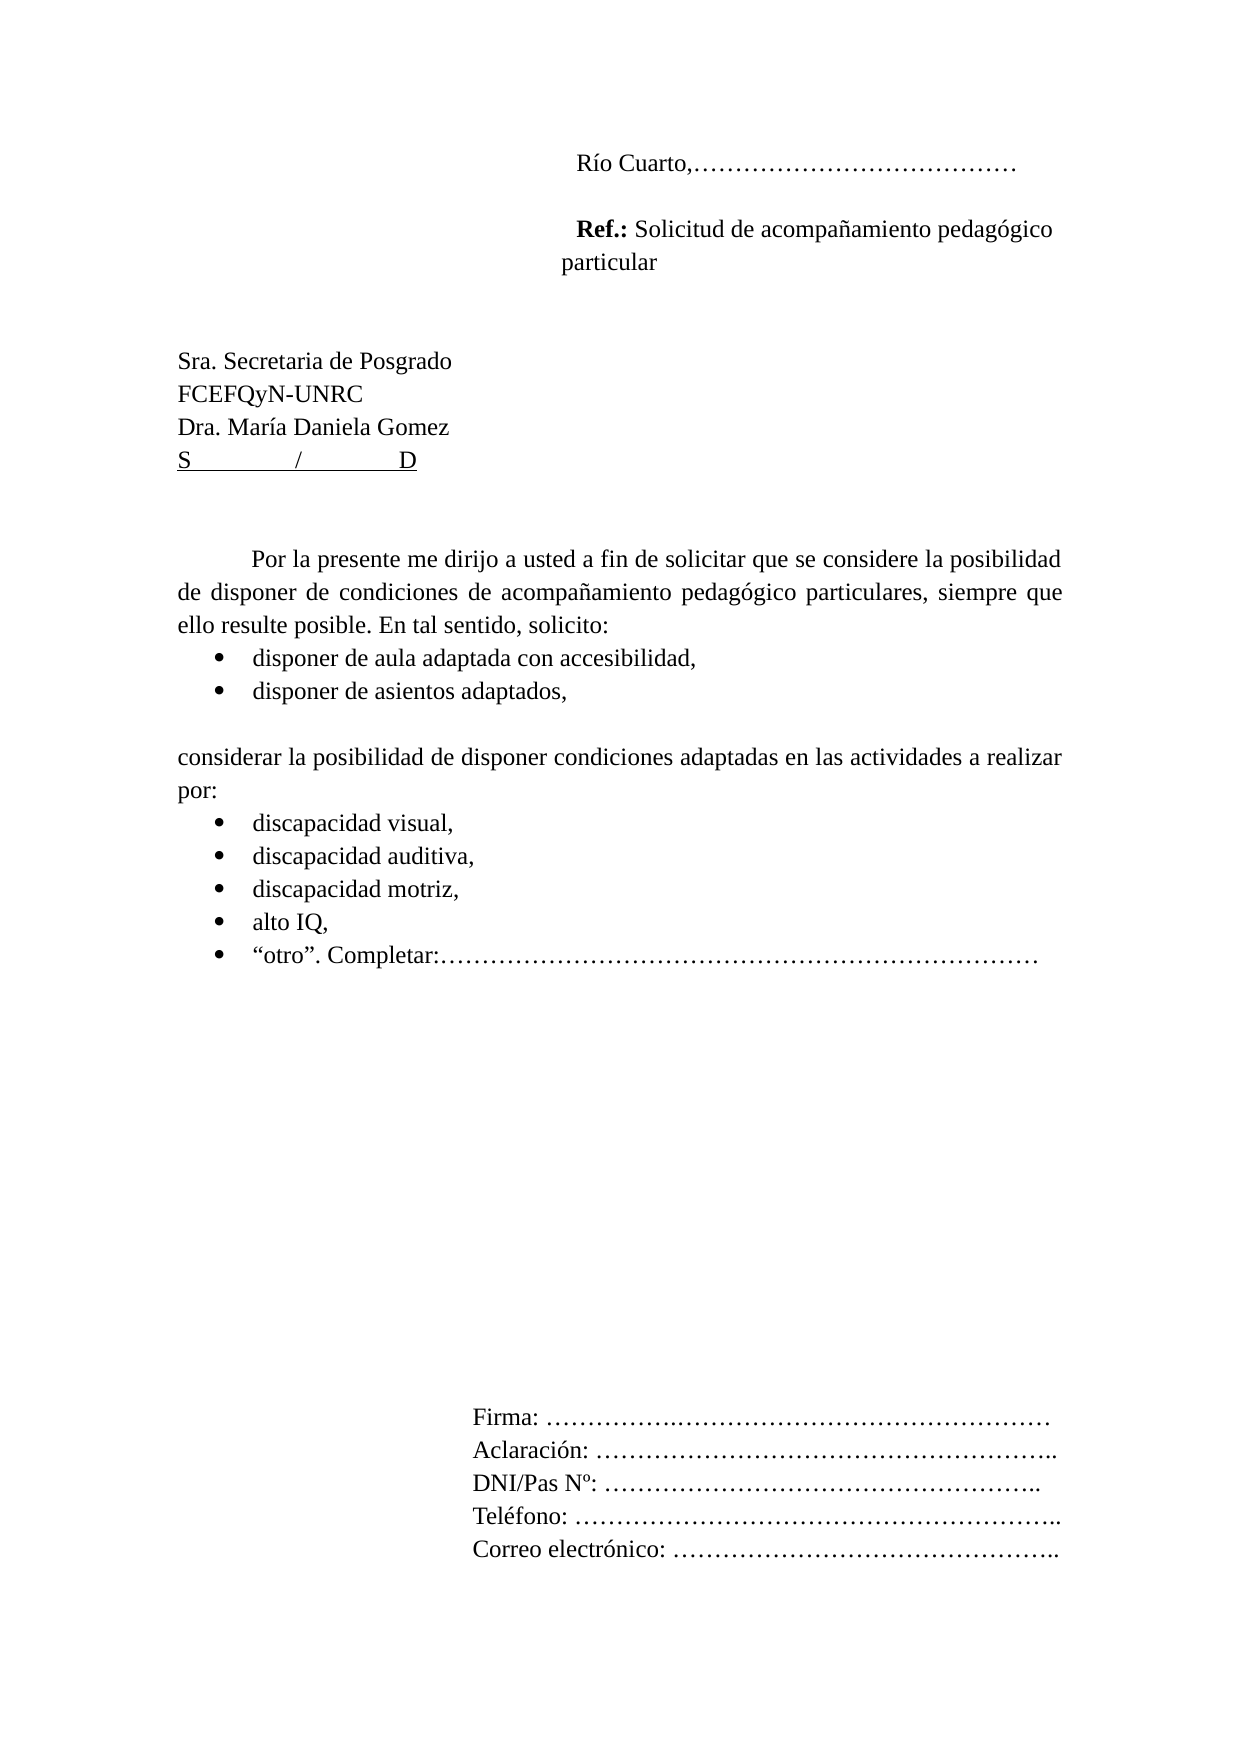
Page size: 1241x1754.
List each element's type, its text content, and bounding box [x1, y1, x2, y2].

text DNI/Pas Nº: …………………………………………….. [177, 1468, 1063, 1497]
list “otro”. Completar:……………………………………………………………… [215, 940, 1063, 969]
text considerar la posibilidad de disponer condiciones adaptadas en las actividades a realizar por: [177, 742, 1063, 804]
text Ref.: Solicitud de acompañamiento pedagógico particular [561, 214, 1063, 275]
list discapacidad auditiva, [215, 841, 1063, 870]
text FCEFQyN-UNRC [177, 379, 1063, 407]
text Correo electrónico: ……………………………………….. [177, 1534, 1063, 1563]
text Por la presente me dirijo a usted a fin de solicitar que se considere la posibilidad de disponer de condiciones de acompañamiento pedagógico particulares, siempre que ello resulte posible. En tal sentido, solicito: [177, 544, 1063, 639]
list discapacidad motriz, [215, 874, 1063, 903]
text Dra. María Daniela Gomez [177, 412, 1063, 441]
text Teléfono: ………………………………………………….. [177, 1501, 1063, 1530]
text Río Cuarto,………………………………… [561, 148, 1063, 176]
text Firma: …………….……………………………………… [177, 1402, 1063, 1431]
list alto IQ, [215, 907, 1063, 936]
text S / D [177, 445, 1063, 473]
text Aclaración: ……………………………………………….. [177, 1435, 1063, 1464]
list disponer de aula adaptada con accesibilidad, [215, 643, 1063, 672]
list disponer de asientos adaptados, [215, 676, 1063, 705]
list discapacidad visual, [215, 808, 1063, 837]
text Sra. Secretaria de Posgrado [177, 346, 1063, 374]
